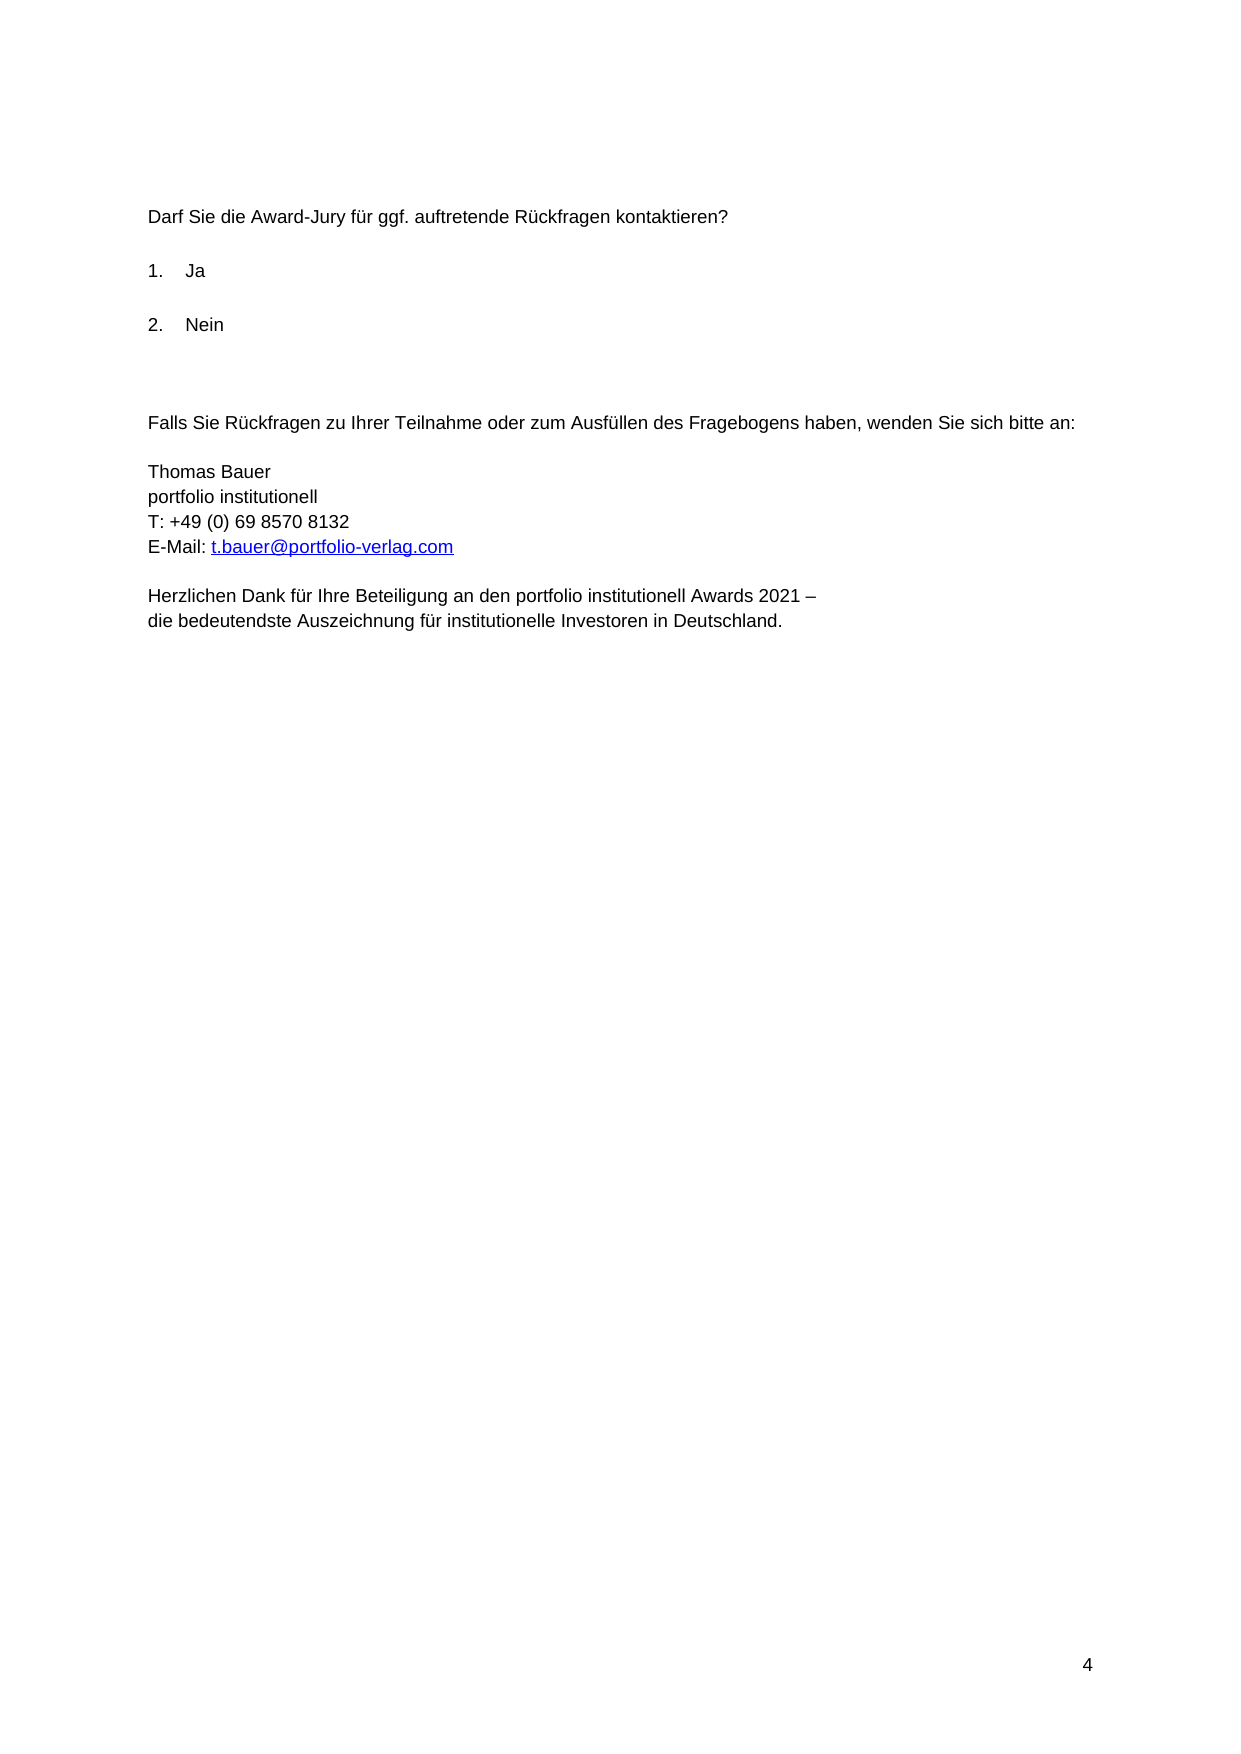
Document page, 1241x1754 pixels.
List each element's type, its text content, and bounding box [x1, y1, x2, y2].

list Nein [148, 310, 1093, 337]
text Herzlichen Dank für Ihre Beteiligung an den portfolio institutionell Awards 2021 – [148, 585, 1093, 607]
text Darf Sie die Award-Jury für ggf. auftretende Rückfragen kontaktieren? [148, 202, 1093, 229]
text portfolio institutionell [148, 486, 1093, 507]
text die bedeutendste Auszeichnung für institutionelle Investoren in Deutschland. [148, 610, 1093, 631]
text Thomas Bauer [148, 461, 1093, 483]
list Ja [148, 256, 1093, 283]
text T: +49 (0) 69 8570 8132 [148, 511, 1093, 532]
text E-Mail: t.bauer@portfolio-verlag.com [148, 536, 1093, 557]
text Falls Sie Rückfragen zu Ihrer Teilnahme oder zum Ausfüllen des Fragebogens haben, wenden Sie sich bitte an: [148, 412, 1093, 433]
